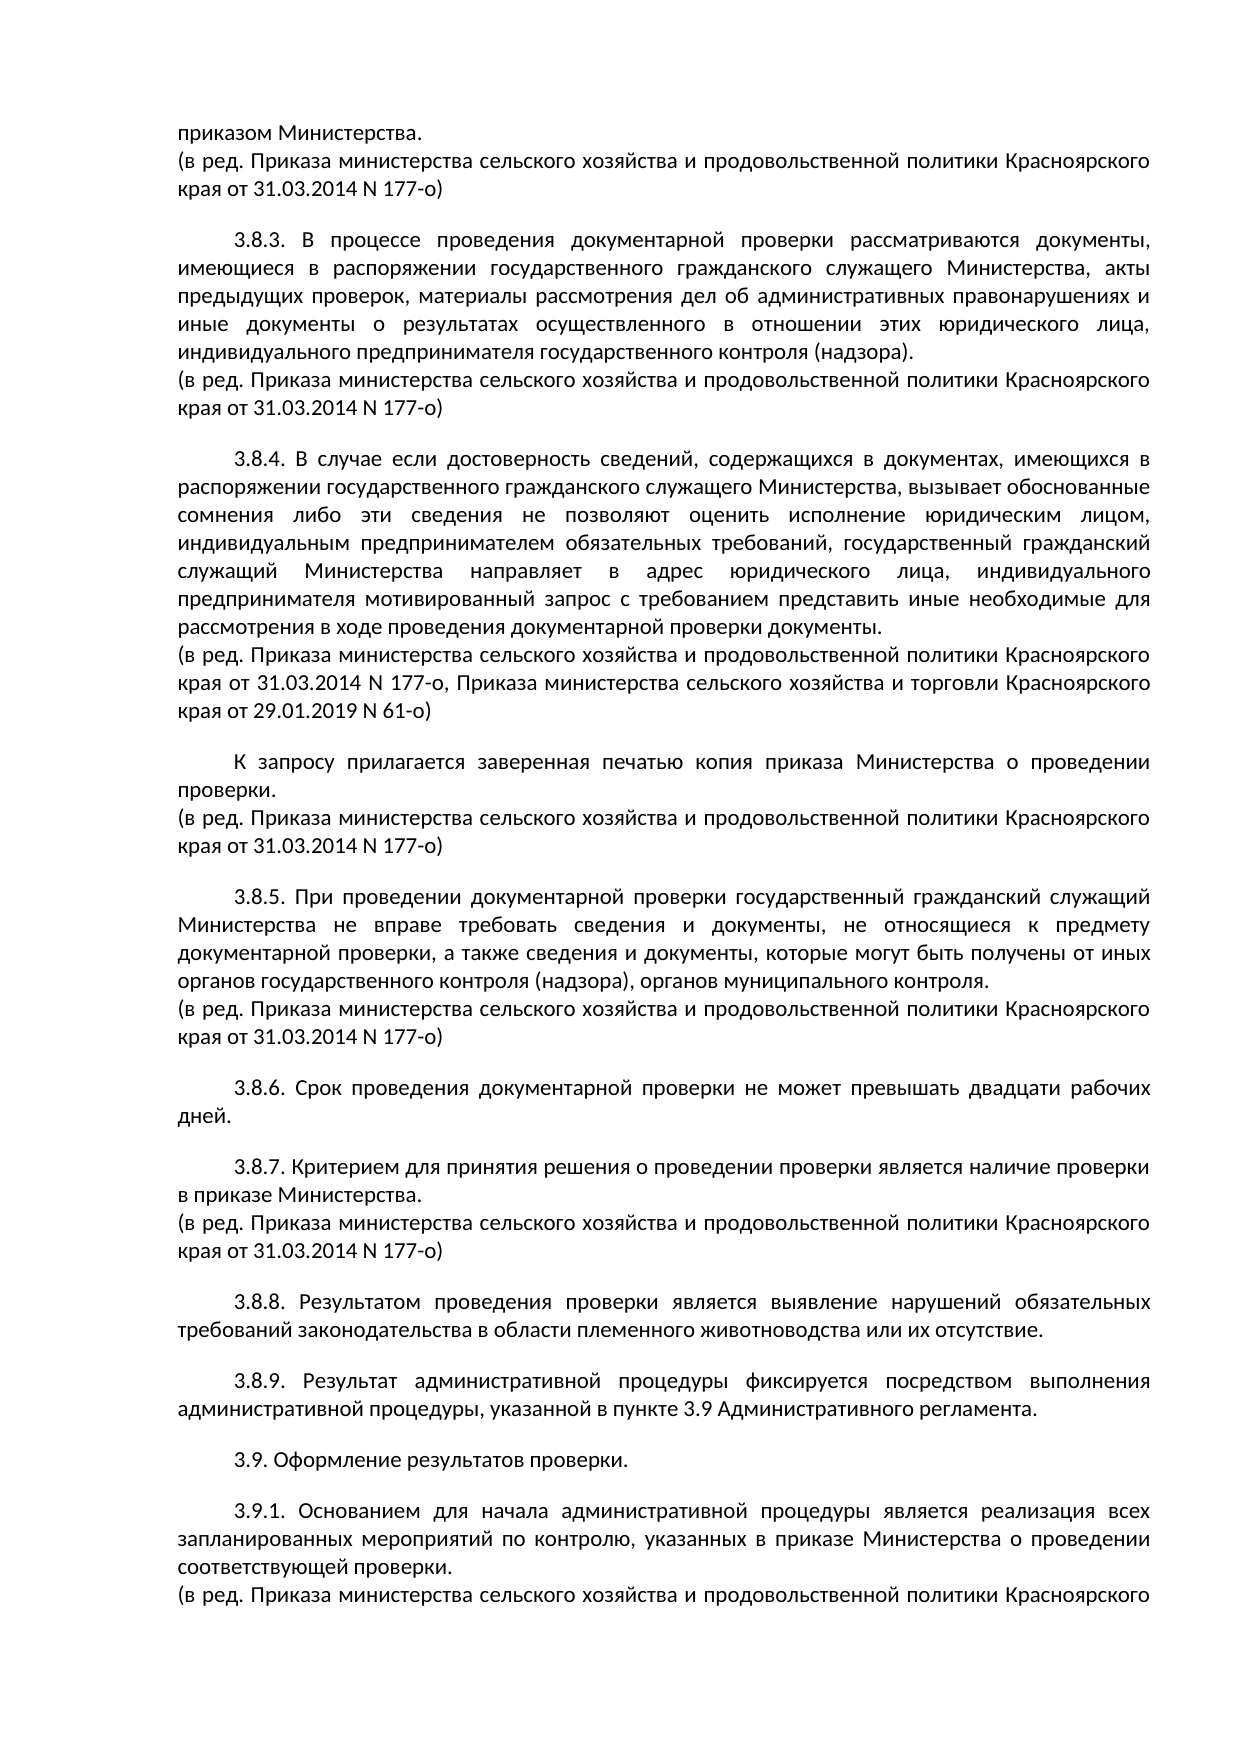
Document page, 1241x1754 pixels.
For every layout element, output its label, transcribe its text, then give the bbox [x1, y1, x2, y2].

text 3.8.9. Результат административной процедуры фиксируется посредством выполнения административной процедуры, указанной в пункте 3.9 Административного регламента. [177, 1366, 1152, 1422]
text (в ред. Приказа министерства сельского хозяйства и продовольственной политики Красноярского края от 31.03.2014 N 177-о) [177, 365, 1152, 421]
text 3.8.4. В случае если достоверность сведений, содержащихся в документах, имеющихся в распоряжении государственного гражданского служащего Министерства, вызывает обоснованные сомнения либо эти сведения не позволяют оценить исполнение юридическим лицом, индивидуальным предпринимателем обязательных требований, государственный гражданский служащий Министерства направляет в адрес юридического лица, индивидуального предпринимателя мотивированный запрос с требованием представить иные необходимые для рассмотрения в ходе проведения документарной проверки документы. [177, 444, 1152, 640]
text (в ред. Приказа министерства сельского хозяйства и продовольственной политики Красноярского края от 31.03.2014 N 177-о) [177, 1208, 1152, 1264]
text К запросу прилагается заверенная печатью копия приказа Министерства о проведении проверки. [177, 747, 1152, 803]
text 3.8.3. В процессе проведения документарной проверки рассматриваются документы, имеющиеся в распоряжении государственного гражданского служащего Министерства, акты предыдущих проверок, материалы рассмотрения дел об административных правонарушениях и иные документы о результатах осуществленного в отношении этих юридического лица, индивидуального предпринимателя государственного контроля (надзора). [177, 225, 1152, 365]
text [177, 1580, 1152, 1608]
text 3.9.1. Основанием для начала административной процедуры является реализация всех запланированных мероприятий по контролю, указанных в приказе Министерства о проведении соответствующей проверки. [177, 1496, 1152, 1580]
text 3.8.7. Критерием для принятия решения о проведении проверки является наличие проверки в приказе Министерства. [177, 1152, 1152, 1208]
text 3.8.6. Срок проведения документарной проверки не может превышать двадцати рабочих дней. [177, 1073, 1152, 1129]
text (в ред. Приказа министерства сельского хозяйства и продовольственной политики Красноярского края от 31.03.2014 N 177-о) [177, 146, 1152, 202]
text (в ред. Приказа министерства сельского хозяйства и продовольственной политики Красноярского края от 31.03.2014 N 177-о, Приказа министерства сельского хозяйства и торговли Красноярского края от 29.01.2019 N 61-о) [177, 640, 1152, 724]
text 3.8.5. При проведении документарной проверки государственный гражданский служащий Министерства не вправе требовать сведения и документы, не относящиеся к предмету документарной проверки, а также сведения и документы, которые могут быть получены от иных органов государственного контроля (надзора), органов муниципального контроля. [177, 882, 1152, 994]
text (в ред. Приказа министерства сельского хозяйства и продовольственной политики Красноярского края от 31.03.2014 N 177-о) [177, 803, 1152, 859]
text (в ред. Приказа министерства сельского хозяйства и продовольственной политики Красноярского края от 31.03.2014 N 177-о) [177, 994, 1152, 1050]
text 3.9. Оформление результатов проверки. [177, 1445, 1152, 1473]
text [177, 118, 1152, 146]
text 3.8.8. Результатом проведения проверки является выявление нарушений обязательных требований законодательства в области племенного животноводства или их отсутствие. [177, 1287, 1152, 1343]
